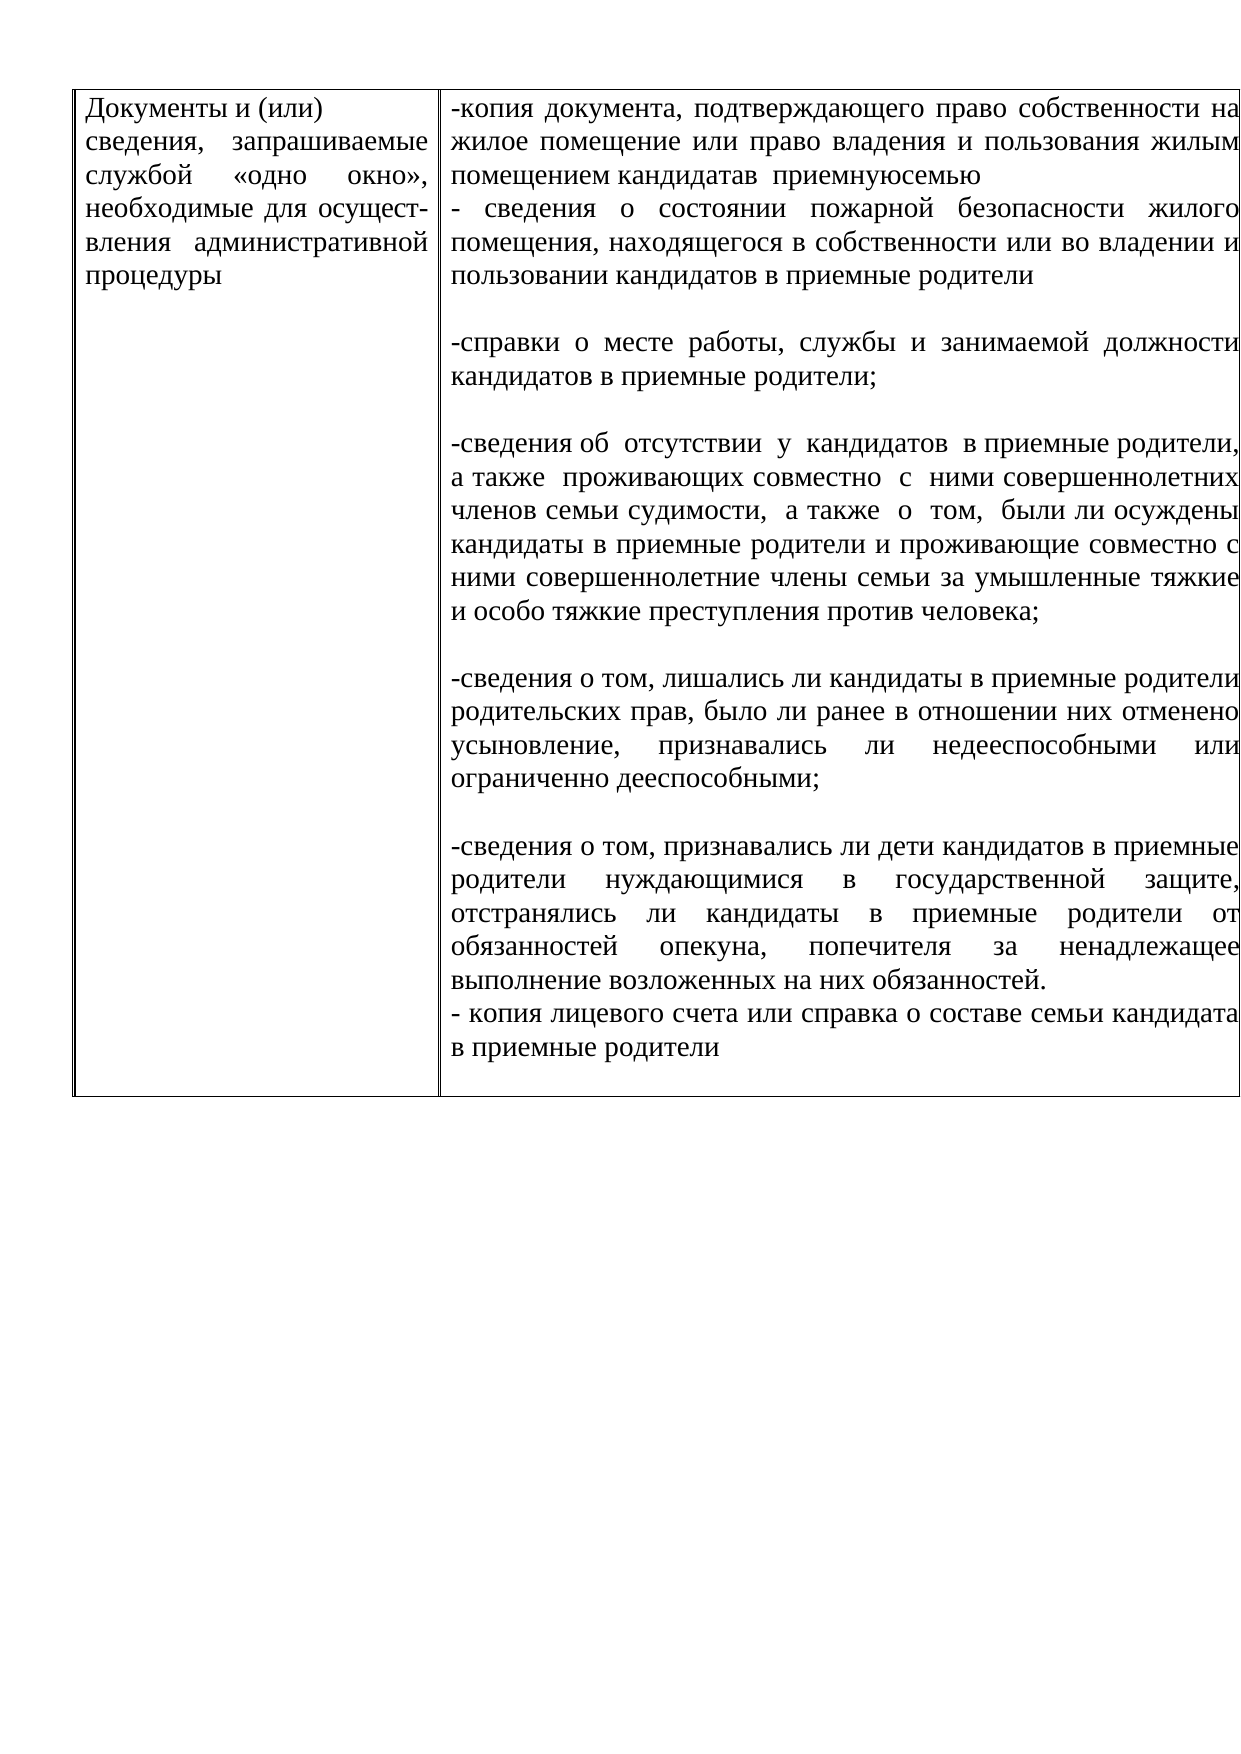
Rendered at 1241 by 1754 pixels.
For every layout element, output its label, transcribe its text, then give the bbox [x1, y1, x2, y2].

table_cell -копия документа, подтверждающего право собственности на жилое помещение или право владения и пользования жилым помещением кандидатав приемнуюсемью - сведения о состоянии пожарной безопасности жилого помещения, находящегося в собственности или во владении и пользовании кандидатов в приемные родители -справки о месте работы, службы и занимаемой должности кандидатов в приемные родители; -сведения об отсутствии у кандидатов в приемные родители, а также проживающих совместно с ними совершеннолетних членов семьи судимости, а также о том, были ли осуждены кандидаты в приемные родители и проживающие совместно с ними совершеннолетние члены семьи за умышленные тяжкие и особо тяжкие преступления против человека; -сведения о том, лишались ли кандидаты в приемные родители родительских прав, было ли ранее в отношении них отменено усыновление, признавались ли недееспособными или ограниченно дееспособными; -сведения о том, признавались ли дети кандидатов в приемные родители нуждающимися в государственной защите, отстранялись ли кандидаты в приемные родители от обязанностей опекуна, попечителя за ненадлежащее выполнение возложенных на них обязанностей. - копия лицевого счета или справка о составе семьи кандидата в приемные родители [441, 90, 1239, 1096]
table_cell Документы и (или) сведения, запрашиваемые службой «одно окно», необходимые для осуществления административной процедуры [76, 90, 438, 1096]
